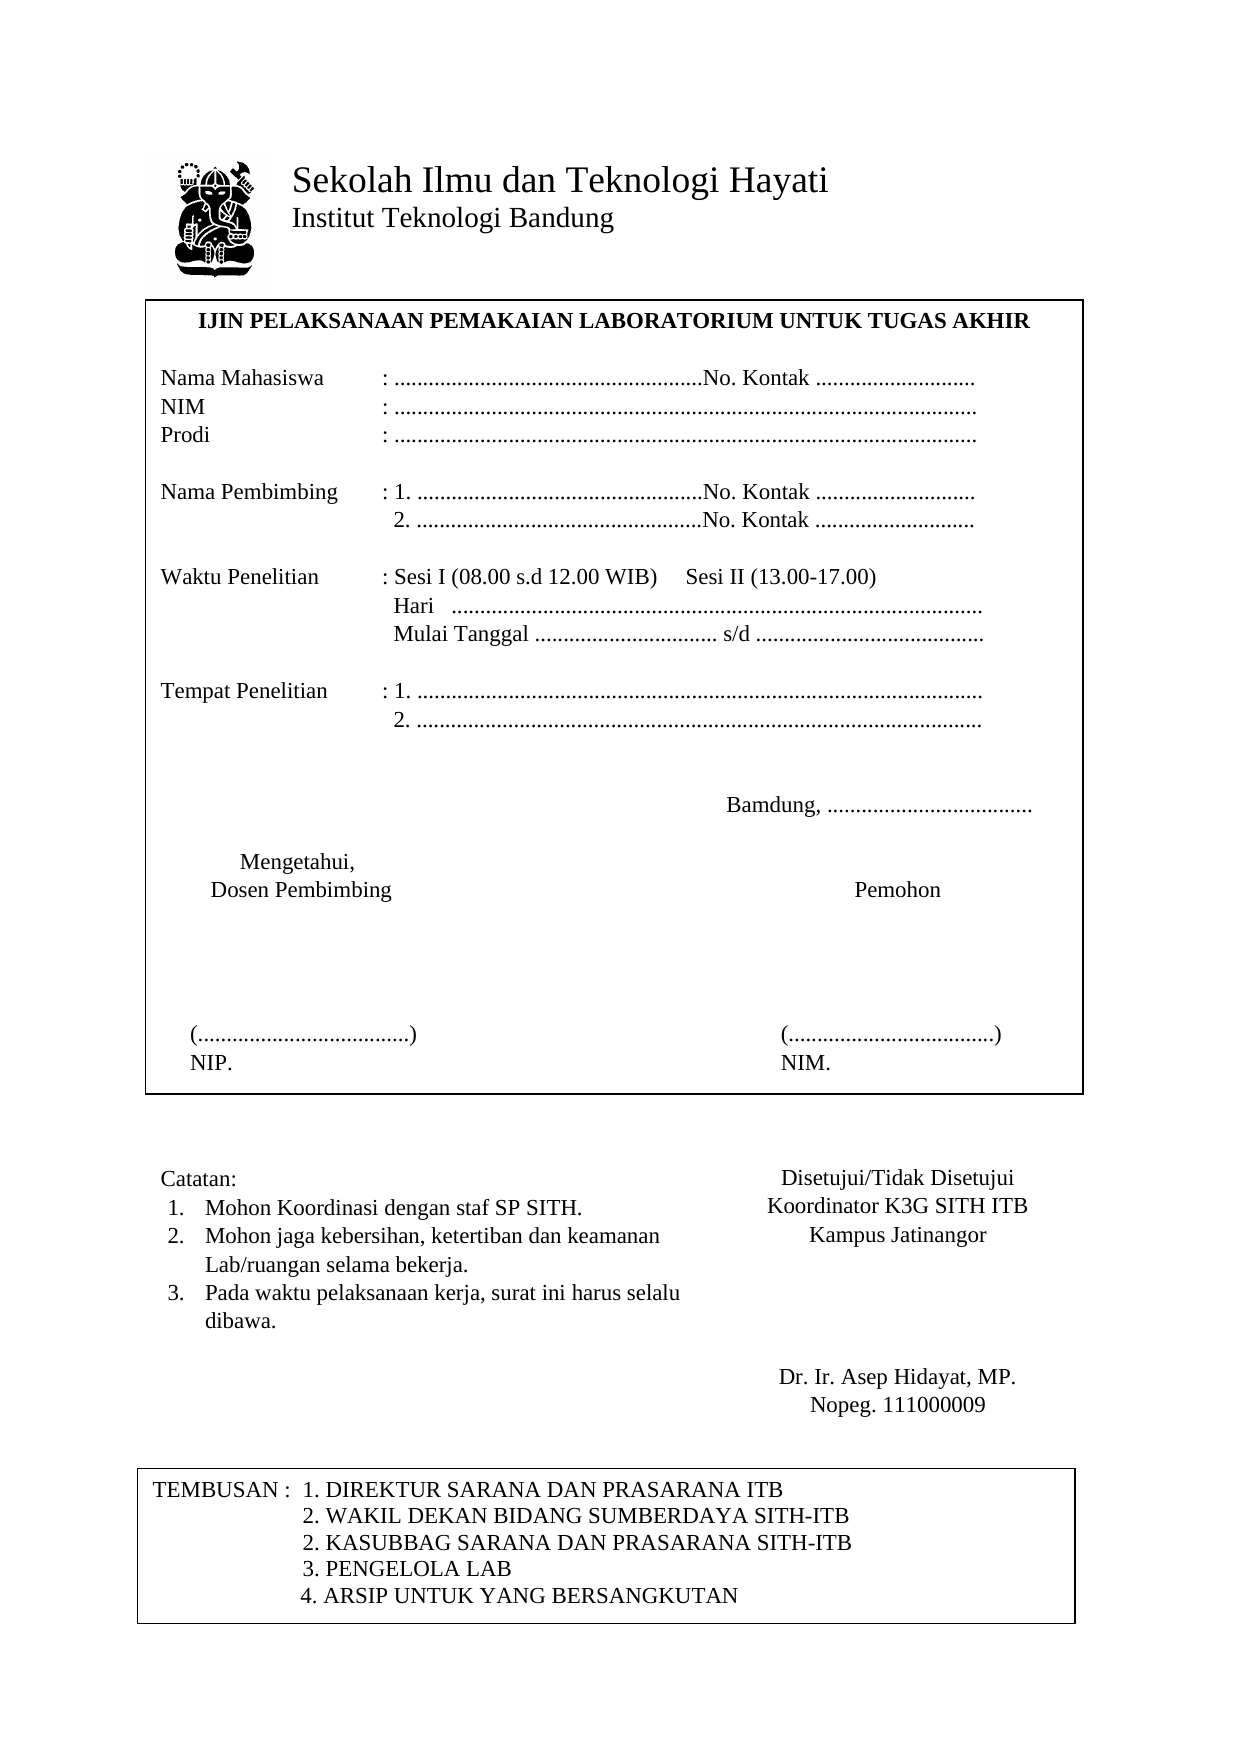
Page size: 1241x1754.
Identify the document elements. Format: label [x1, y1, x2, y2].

picture [145, 150, 271, 299]
